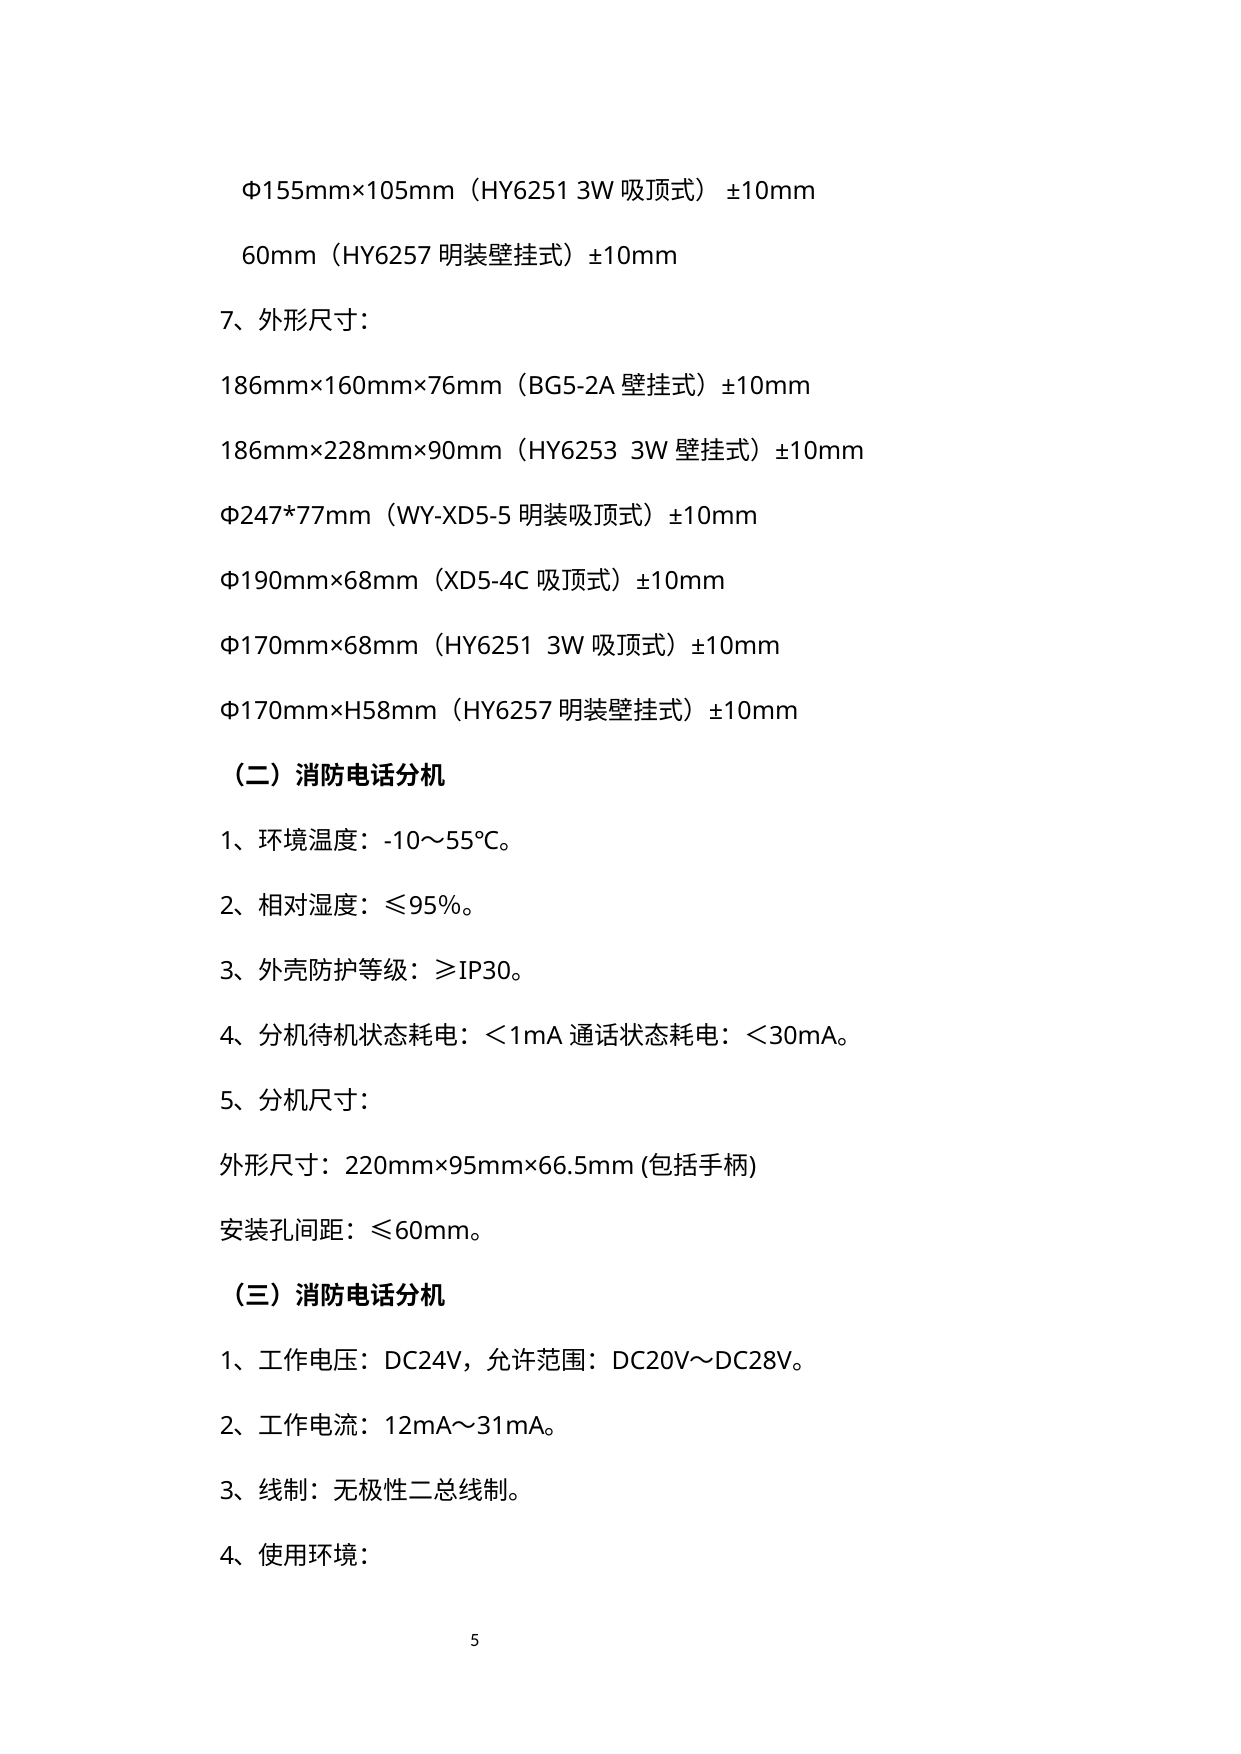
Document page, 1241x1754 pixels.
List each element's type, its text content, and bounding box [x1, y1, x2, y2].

text 3、线制：无极性二总线制。 [169, 1456, 1071, 1521]
text 3、外壳防护等级：≥IP30。 [169, 936, 1071, 1001]
text Φ247*77mm（WY-XD5-5 明装吸顶式）±10mm [169, 481, 1071, 546]
subtitle （二）消防电话分机 [169, 741, 1071, 806]
text Φ170mm×H58mm（HY6257 明装壁挂式）±10mm [169, 676, 1071, 741]
text 1、工作电压：DC24V，允许范围：DC20V～DC28V。 [169, 1326, 1071, 1391]
text 7、外形尺寸： [169, 286, 1071, 351]
text Φ190mm×68mm（XD5-4C 吸顶式）±10mm [169, 546, 1071, 611]
text 186mm×160mm×76mm（BG5-2A 壁挂式）±10mm [169, 351, 1071, 416]
text 外形尺寸：220mm×95mm×66.5mm (包括手柄) [169, 1131, 1071, 1196]
text 2、相对湿度：≤95％。 [169, 871, 1071, 936]
text 186mm×228mm×90mm（HY6253 3W 壁挂式）±10mm [169, 416, 1071, 481]
text Φ170mm×68mm（HY6251 3W 吸顶式）±10mm [169, 611, 1071, 676]
text 2、工作电流：12mA～31mA。 [169, 1391, 1071, 1456]
text Φ155mm×105mm（HY6251 3W 吸顶式） ±10mm [191, 156, 1071, 221]
text 4、分机待机状态耗电：＜1mA 通话状态耗电：＜30mA。 [169, 1001, 1071, 1066]
text 1、环境温度：-10～55℃。 [169, 806, 1071, 871]
subtitle （三）消防电话分机 [169, 1261, 1071, 1326]
text 4、使用环境： [169, 1521, 1071, 1586]
text 安装孔间距：≤60mm。 [169, 1196, 1071, 1261]
text 5、分机尺寸： [169, 1066, 1071, 1131]
text 60mm（HY6257 明装壁挂式）±10mm [191, 221, 1071, 286]
